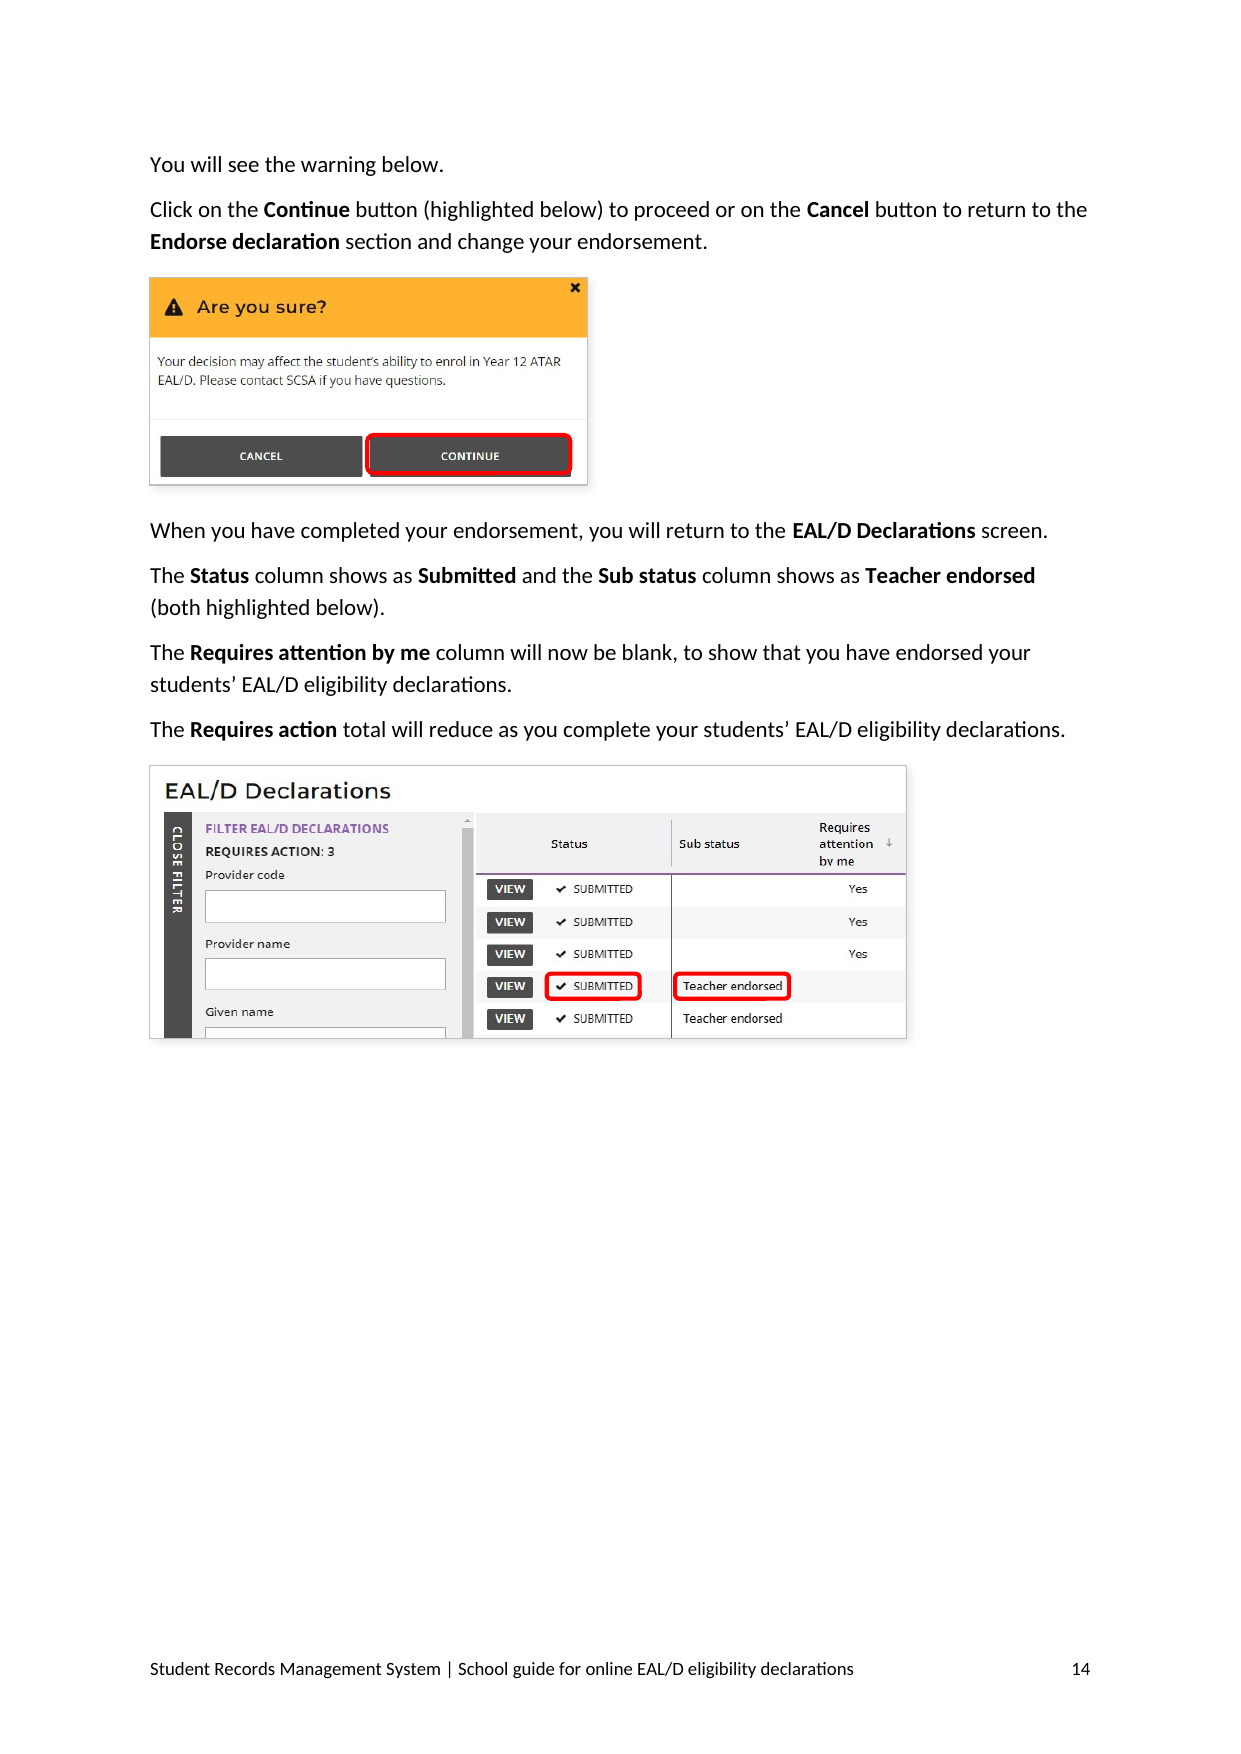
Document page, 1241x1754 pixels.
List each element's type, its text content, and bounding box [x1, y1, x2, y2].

text The Requires attention by me column will now be blank, to show that you have endorsed your students’ EAL/D eligibility declarations. [150, 638, 1090, 698]
picture [150, 766, 906, 1038]
text Click on the Continue button (highlighted below) to proceed or on the Cancel button to return to the Endorse declaration section and change your endorsement. [150, 195, 1090, 255]
text You will see the warning below. [150, 150, 1090, 178]
text The Status column shows as Submitted and the Sub status column shows as Teacher endorsed (both highlighted below). [150, 561, 1090, 621]
text When you have completed your endorsement, you will return to the EAL/D Declarations screen. [150, 516, 1090, 544]
picture [150, 278, 587, 484]
text The Requires action total will reduce as you complete your students’ EAL/D eligibility declarations. [150, 715, 1090, 743]
